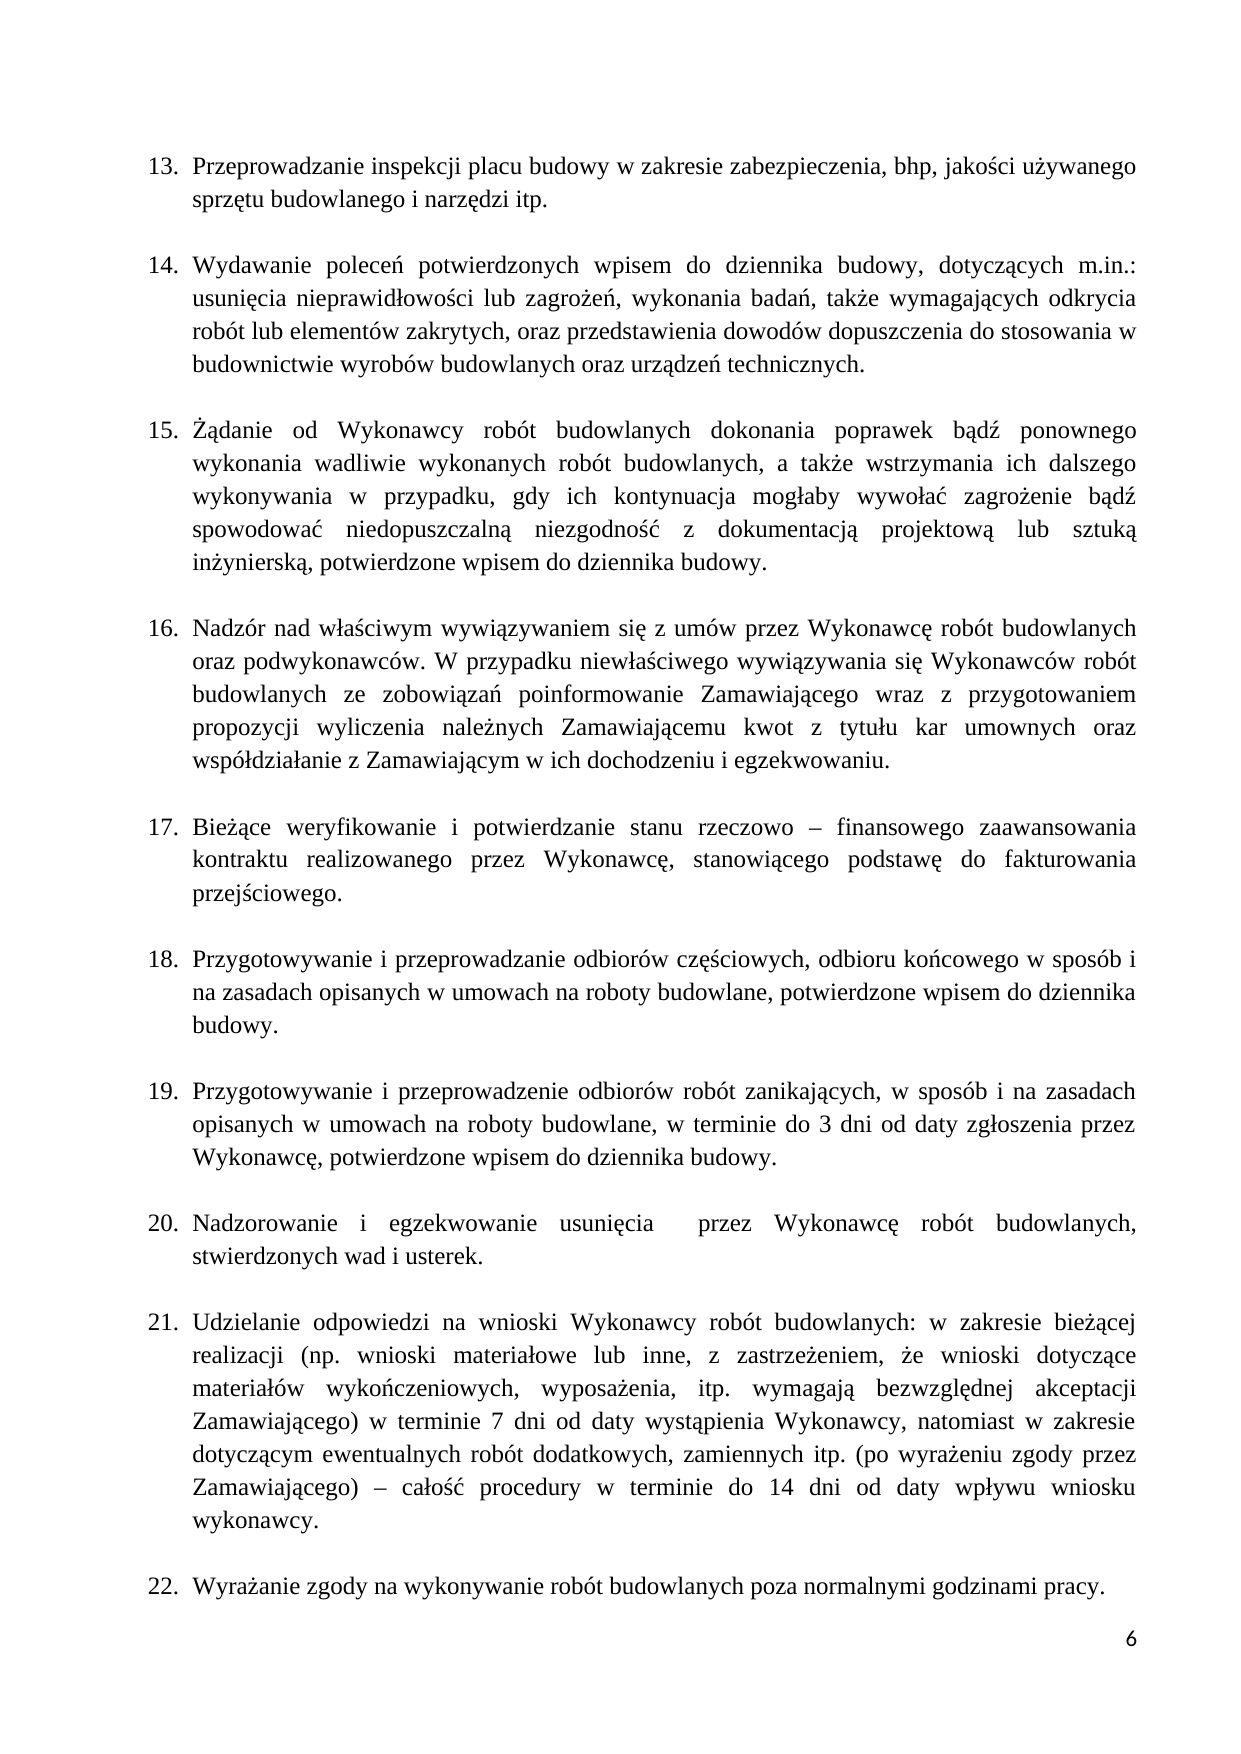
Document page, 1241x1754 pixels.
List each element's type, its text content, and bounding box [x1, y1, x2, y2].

list Wydawanie poleceń potwierdzonych wpisem do dziennika budowy, dotyczących m.in.: usunięcia nieprawidłowości lub zagrożeń, wykonania badań, także wymagających odkrycia robót lub elementów zakrytych, oraz przedstawienia dowodów dopuszczenia do stosowania w budownictwie wyrobów budowlanych oraz urządzeń technicznych. [148, 250, 1137, 378]
list Nadzór nad właściwym wywiązywaniem się z umów przez Wykonawcę robót budowlanych oraz podwykonawców. W przypadku niewłaściwego wywiązywania się Wykonawców robót budowlanych ze zobowiązań poinformowanie Zamawiającego wraz z przygotowaniem propozycji wyliczenia należnych Zamawiającemu kwot z tytułu kar umownych oraz współdziałanie z Zamawiającym w ich dochodzeniu i egzekwowaniu. [148, 613, 1137, 774]
list Nadzorowanie i egzekwowanie usunięcia przez Wykonawcę robót budowlanych, stwierdzonych wad i usterek. [148, 1208, 1137, 1269]
list Przygotowywanie i przeprowadzanie odbiorów częściowych, odbioru końcowego w sposób i na zasadach opisanych w umowach na roboty budowlane, potwierdzone wpisem do dziennika budowy. [148, 944, 1137, 1038]
list Udzielanie odpowiedzi na wnioski Wykonawcy robót budowlanych: w zakresie bieżącej realizacji (np. wnioski materiałowe lub inne, z zastrzeżeniem, że wnioski dotyczące materiałów wykończeniowych, wyposażenia, itp. wymagają bezwzględnej akceptacji Zamawiającego) w terminie 7 dni od daty wystąpienia Wykonawcy, natomiast w zakresie dotyczącym ewentualnych robót dodatkowych, zamiennych itp. (po wyrażeniu zgody przez Zamawiającego) – całość procedury w terminie do 14 dni od daty wpływu wniosku wykonawcy. [148, 1307, 1137, 1534]
list Przeprowadzanie inspekcji placu budowy w zakresie zabezpieczenia, bhp, jakości używanego sprzętu budowlanego i narzędzi itp. [148, 151, 1137, 213]
list Wyrażanie zgody na wykonywanie robót budowlanych poza normalnymi godzinami pracy. [148, 1571, 1137, 1600]
list Bieżące weryfikowanie i potwierdzanie stanu rzeczowo – finansowego zaawansowania kontraktu realizowanego przez Wykonawcę, stanowiącego podstawę do fakturowania przejściowego. [148, 812, 1137, 906]
list Żądanie od Wykonawcy robót budowlanych dokonania poprawek bądź ponownego wykonania wadliwie wykonanych robót budowlanych, a także wstrzymania ich dalszego wykonywania w przypadku, gdy ich kontynuacja mogłaby wywołać zagrożenie bądź spowodować niedopuszczalną niezgodność z dokumentacją projektową lub sztuką inżynierską, potwierdzone wpisem do dziennika budowy. [148, 415, 1137, 576]
list Przygotowywanie i przeprowadzenie odbiorów robót zanikających, w sposób i na zasadach opisanych w umowach na roboty budowlane, w terminie do 3 dni od daty zgłoszenia przez Wykonawcę, potwierdzone wpisem do dziennika budowy. [148, 1076, 1137, 1171]
